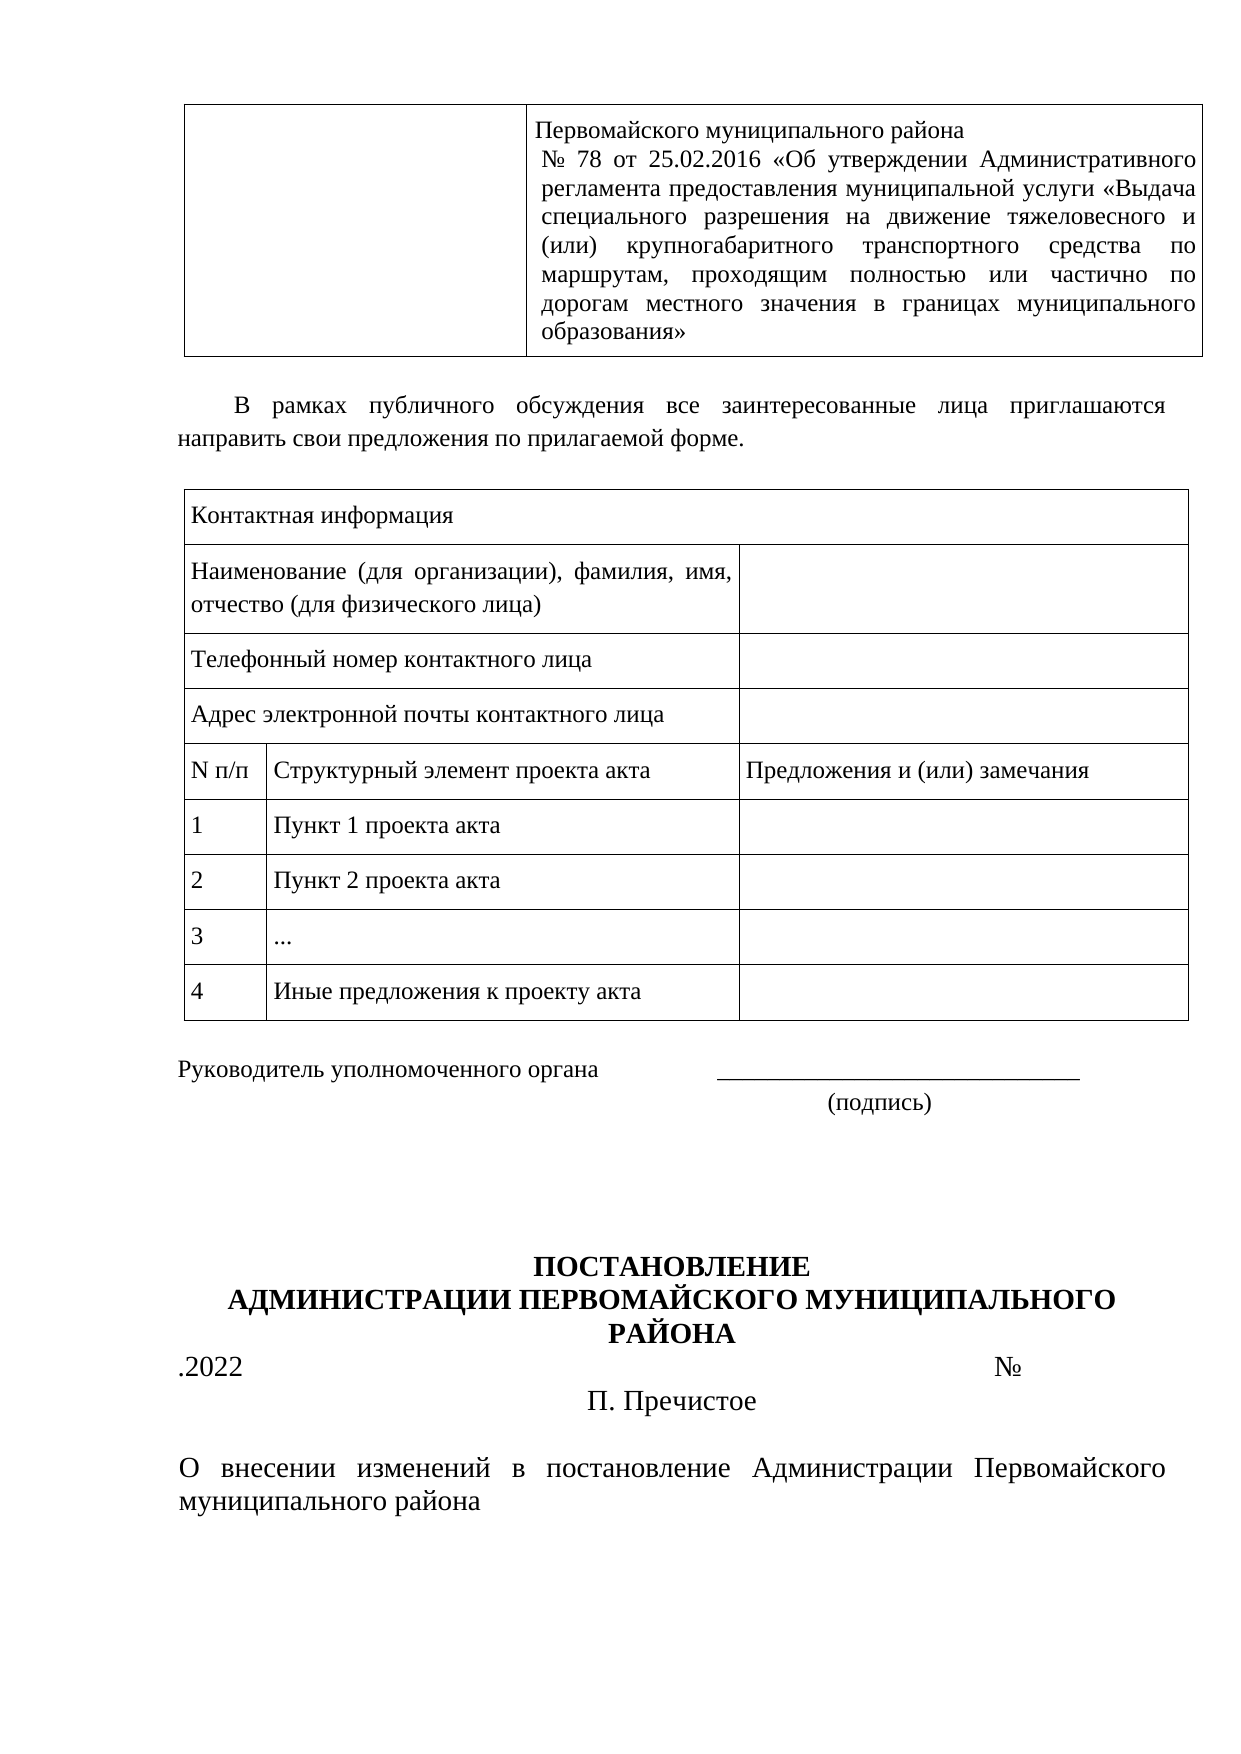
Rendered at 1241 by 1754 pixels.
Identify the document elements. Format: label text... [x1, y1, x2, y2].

table_cell 2 [185, 855, 266, 909]
table_cell [740, 689, 1188, 743]
table_cell Иные предложения к проекту акта [267, 965, 739, 1020]
table_cell [740, 855, 1188, 909]
table_cell 1 [185, 800, 266, 854]
text О внесении изменений в постановление Администрации Первомайского муниципального района [179, 1450, 1167, 1517]
table_cell [740, 910, 1188, 964]
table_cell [527, 105, 1202, 356]
table_cell [740, 545, 1188, 632]
table_cell Телефонный номер контактного лица [185, 634, 739, 688]
text АДМИНИСТРАЦИИ ПЕРВОМАЙСКОГО МУНИЦИПАЛЬНОГО РАЙОНА [177, 1282, 1167, 1349]
table_cell N п/п [185, 744, 266, 798]
table_cell Предложения и (или) замечания [740, 744, 1188, 798]
text П. Пречистое [177, 1383, 1167, 1416]
table_cell Пункт 2 проекта акта [267, 855, 739, 909]
table_cell Адрес электронной почты контактного лица [185, 689, 739, 743]
table_cell ... [267, 910, 739, 964]
table_cell [740, 634, 1188, 688]
table_header Контактная информация [185, 490, 1188, 544]
text ПОСТАНОВЛЕНИЕ [177, 1249, 1167, 1282]
table_cell 3 [185, 910, 266, 964]
text Руководитель уполномоченного органа _____________________________ [177, 1054, 1167, 1082]
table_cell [185, 105, 526, 356]
text (подпись) [177, 1087, 1167, 1116]
table_cell Пункт 1 проекта акта [267, 800, 739, 854]
table_cell Наименование (для организации), фамилия, имя, отчество (для физического лица) [185, 545, 739, 632]
text В рамках публичного обсуждения все заинтересованные лица приглашаются направить свои предложения по прилагаемой форме. [177, 390, 1167, 452]
table_cell 4 [185, 965, 266, 1020]
table_cell [740, 965, 1188, 1020]
table_cell Структурный элемент проекта акта [267, 744, 739, 798]
table_cell [740, 800, 1188, 854]
text .2022 № [177, 1349, 1167, 1383]
